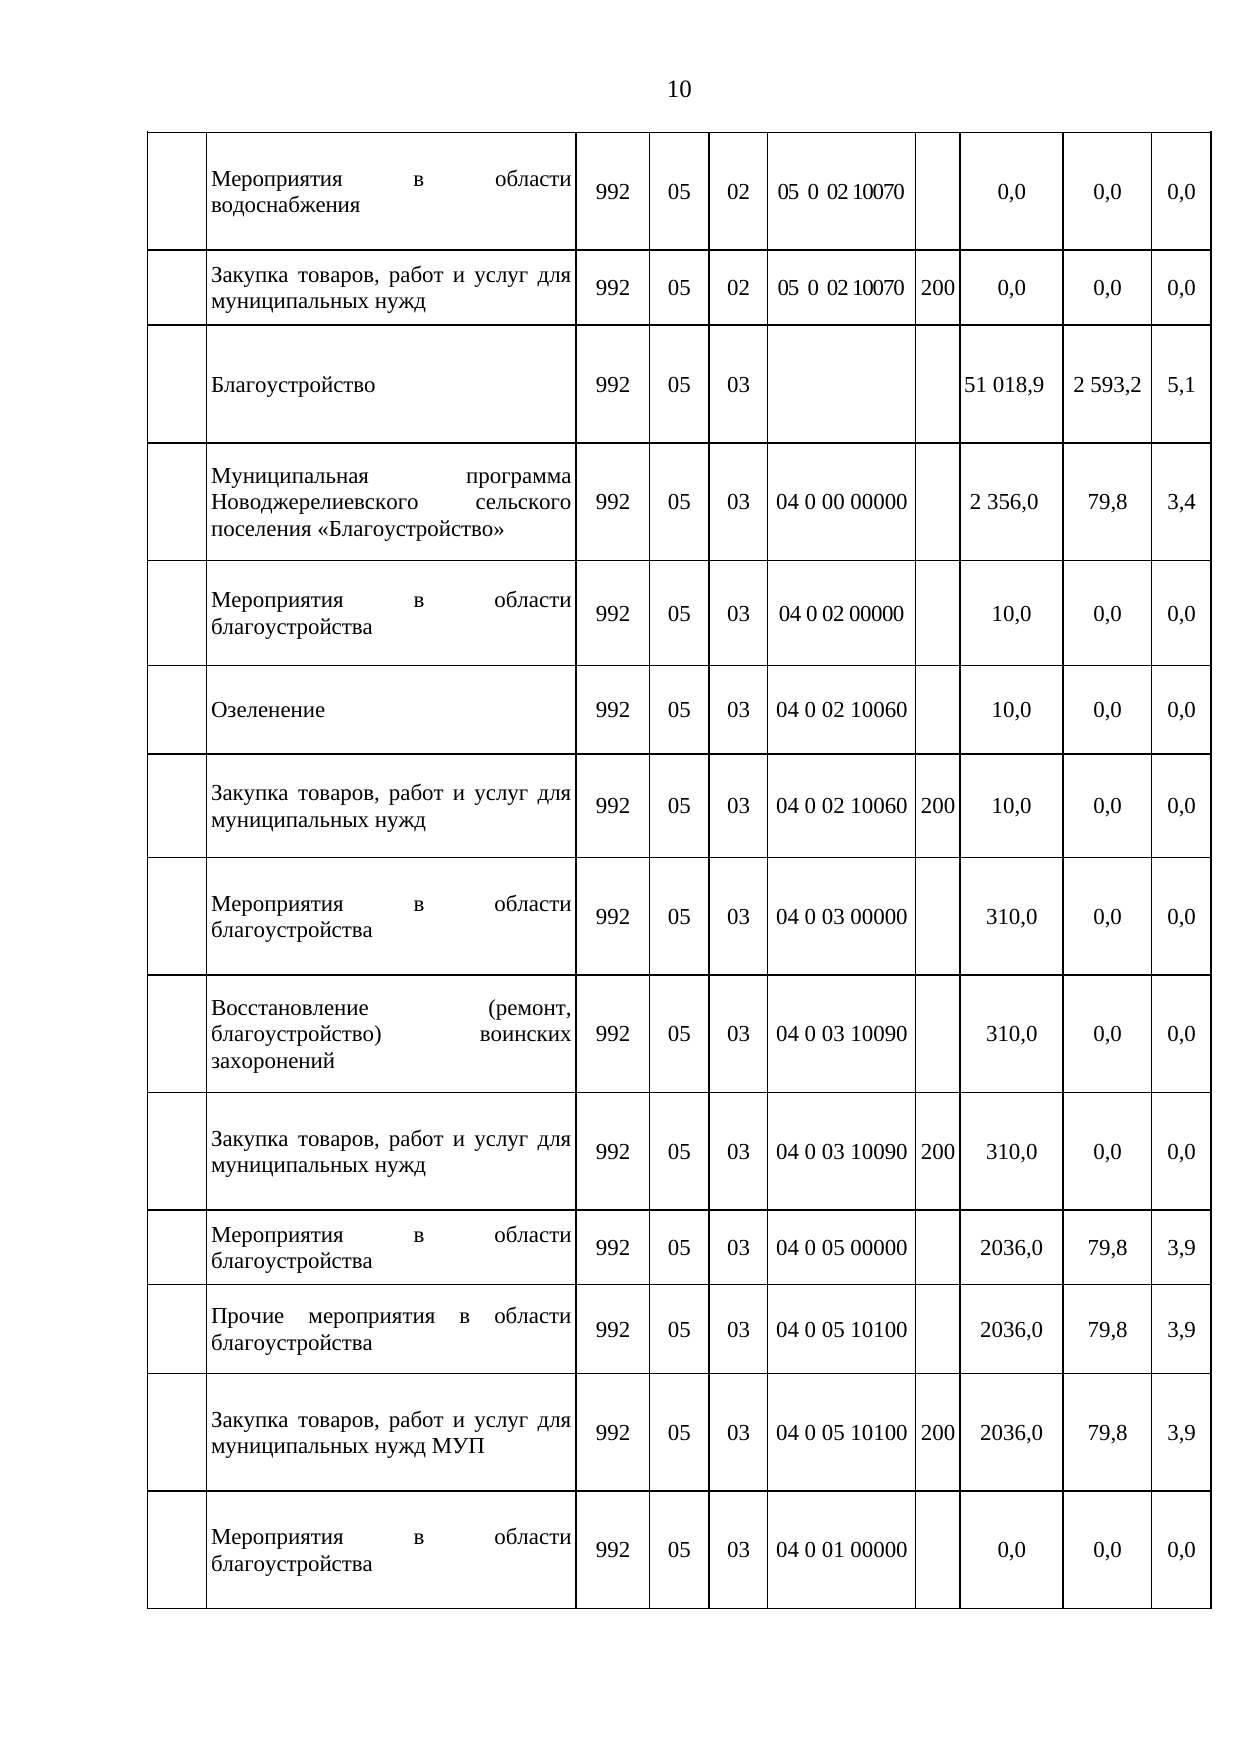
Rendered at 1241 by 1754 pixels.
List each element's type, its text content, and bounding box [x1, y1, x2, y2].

table_cell 03 [710, 1285, 767, 1372]
table_cell 05 [650, 1211, 708, 1284]
table_cell 992 [577, 444, 649, 559]
table_cell 0,0 [1152, 858, 1210, 974]
table_cell 0,0 [1064, 1093, 1151, 1209]
table_cell 992 [577, 133, 649, 249]
table_cell 79,8 [1064, 444, 1151, 559]
table_cell 3,9 [1152, 1211, 1210, 1284]
table_cell [916, 666, 959, 753]
table_cell 02 [710, 133, 767, 249]
table_cell 05 [650, 251, 708, 324]
table_cell 04 0 03 10090 [768, 1093, 915, 1209]
table_cell 04 0 05 10100 [768, 1374, 915, 1490]
table_cell Закупка товаров, работ и услуг для муниципальных нужд [207, 1093, 575, 1209]
table_cell 05 [650, 1093, 708, 1209]
table_cell [916, 1492, 959, 1608]
table_cell 04 0 05 00000 [768, 1211, 915, 1284]
table_cell Благоустройство [207, 326, 575, 442]
table_cell 04 0 00 00000 [768, 444, 915, 559]
table_cell 992 [577, 858, 649, 974]
table_cell Мероприятия в области водоснабжения [207, 133, 575, 249]
table_cell 0,0 [1152, 251, 1210, 324]
table_cell 992 [577, 1492, 649, 1608]
table_cell 200 [916, 1093, 959, 1209]
table_cell 0,0 [1064, 251, 1151, 324]
table_cell Мероприятия в области благоустройства [207, 858, 575, 974]
table_cell 05 0 02 10070 [768, 251, 915, 324]
table_cell 05 [650, 755, 708, 857]
table_cell 79,8 [1064, 1374, 1151, 1490]
table_cell 0,0 [1064, 561, 1151, 664]
table_cell [148, 1374, 206, 1490]
table_cell Закупка товаров, работ и услуг для муниципальных нужд [207, 251, 575, 324]
table_cell 05 [650, 666, 708, 753]
table_cell [148, 976, 206, 1092]
table_cell 992 [577, 1285, 649, 1372]
table_cell 200 [916, 251, 959, 324]
table_cell 0,0 [1152, 1492, 1210, 1608]
table_cell [148, 1285, 206, 1372]
table_cell 03 [710, 858, 767, 974]
table_cell 03 [710, 444, 767, 559]
table_cell 0,0 [1152, 561, 1210, 664]
table_cell [148, 1492, 206, 1608]
table_cell 992 [577, 666, 649, 753]
table_cell 200 [916, 755, 959, 857]
table_cell 03 [710, 326, 767, 442]
table_cell 10,0 [961, 755, 1062, 857]
table_cell 5,1 [1152, 326, 1210, 442]
table_cell Закупка товаров, работ и услуг для муниципальных нужд [207, 755, 575, 857]
table_cell 02 [710, 251, 767, 324]
table_cell 2036,0 [961, 1374, 1062, 1490]
table_cell 79,8 [1064, 1285, 1151, 1372]
table_cell 03 [710, 561, 767, 664]
table_cell 200 [916, 1374, 959, 1490]
table_cell 05 [650, 561, 708, 664]
table_cell 05 0 02 10070 [768, 133, 915, 249]
table_cell 0,0 [961, 251, 1062, 324]
table_cell 310,0 [961, 976, 1062, 1092]
table_cell 04 0 03 00000 [768, 858, 915, 974]
table_cell 3,9 [1152, 1285, 1210, 1372]
table_cell 0,0 [1064, 666, 1151, 753]
table_cell [148, 858, 206, 974]
table_cell Мероприятия в области благоустройства [207, 1492, 575, 1608]
table_cell [916, 133, 959, 249]
table_cell [148, 326, 206, 442]
table_cell [148, 251, 206, 324]
table_cell 2 356,0 [961, 444, 1062, 559]
table_cell [148, 561, 206, 664]
table_cell 992 [577, 1374, 649, 1490]
table_cell [916, 444, 959, 559]
table_cell [148, 666, 206, 753]
table_cell 0,0 [1064, 976, 1151, 1092]
table_cell 0,0 [1064, 133, 1151, 249]
table_cell 03 [710, 976, 767, 1092]
table_cell 992 [577, 1093, 649, 1209]
table_cell [148, 1211, 206, 1284]
table_cell 992 [577, 1211, 649, 1284]
table_cell 03 [710, 1211, 767, 1284]
table_cell 04 0 03 10090 [768, 976, 915, 1092]
table_cell 51 018,9 [961, 326, 1062, 442]
table_cell 2036,0 [961, 1285, 1062, 1372]
table_cell 0,0 [961, 133, 1062, 249]
table_cell 0,0 [1064, 755, 1151, 857]
table_cell 03 [710, 755, 767, 857]
table_cell 03 [710, 1492, 767, 1608]
table_cell Восстановление (ремонт, благоустройство) воинских захоронений [207, 976, 575, 1092]
table_cell [916, 1285, 959, 1372]
table_cell 0,0 [961, 1492, 1062, 1608]
table_cell [916, 858, 959, 974]
table_cell 0,0 [1152, 1093, 1210, 1209]
table_cell 0,0 [1152, 755, 1210, 857]
table_cell Прочие мероприятия в области благоустройства [207, 1285, 575, 1372]
table_cell 05 [650, 326, 708, 442]
table_cell [916, 326, 959, 442]
table_cell 03 [710, 666, 767, 753]
table_cell 10,0 [961, 666, 1062, 753]
table_cell 05 [650, 1374, 708, 1490]
table_cell [148, 133, 206, 249]
table_cell 3,9 [1152, 1374, 1210, 1490]
table_cell 0,0 [1152, 666, 1210, 753]
table_cell 04 0 02 10060 [768, 755, 915, 857]
table_cell 310,0 [961, 1093, 1062, 1209]
table_cell 04 0 02 10060 [768, 666, 915, 753]
table_cell Муниципальная программа Новоджерелиевского сельского поселения «Благоустройство» [207, 444, 575, 559]
table_cell [148, 444, 206, 559]
table_cell Мероприятия в области благоустройства [207, 561, 575, 664]
table_cell 2 593,2 [1064, 326, 1151, 442]
table_cell [768, 326, 915, 442]
table_cell 03 [710, 1374, 767, 1490]
table_cell 0,0 [1064, 1492, 1151, 1608]
table_cell 0,0 [1064, 858, 1151, 974]
table_cell 05 [650, 858, 708, 974]
table_cell 04 0 01 00000 [768, 1492, 915, 1608]
table_cell Мероприятия в области благоустройства [207, 1211, 575, 1284]
table_cell Закупка товаров, работ и услуг для муниципальных нужд МУП [207, 1374, 575, 1490]
table_cell [148, 755, 206, 857]
table_cell 992 [577, 326, 649, 442]
table_cell 310,0 [961, 858, 1062, 974]
table_cell [916, 561, 959, 664]
table_cell 03 [710, 1093, 767, 1209]
table_cell [916, 976, 959, 1092]
table_cell 0,0 [1152, 133, 1210, 249]
table_cell [916, 1211, 959, 1284]
table_cell 04 0 02 00000 [768, 561, 915, 664]
table_cell 0,0 [1152, 976, 1210, 1092]
table_cell 04 0 05 10100 [768, 1285, 915, 1372]
table_cell [148, 1093, 206, 1209]
table_cell 992 [577, 755, 649, 857]
table_cell 3,4 [1152, 444, 1210, 559]
table_cell 992 [577, 976, 649, 1092]
table_cell 05 [650, 444, 708, 559]
table_cell 05 [650, 1492, 708, 1608]
table_cell 05 [650, 1285, 708, 1372]
table_cell 05 [650, 133, 708, 249]
table_cell 10,0 [961, 561, 1062, 664]
table_cell 2036,0 [961, 1211, 1062, 1284]
table_cell 992 [577, 561, 649, 664]
table_cell 05 [650, 976, 708, 1092]
table_cell 79,8 [1064, 1211, 1151, 1284]
table_cell Озеленение [207, 666, 575, 753]
table_cell 992 [577, 251, 649, 324]
